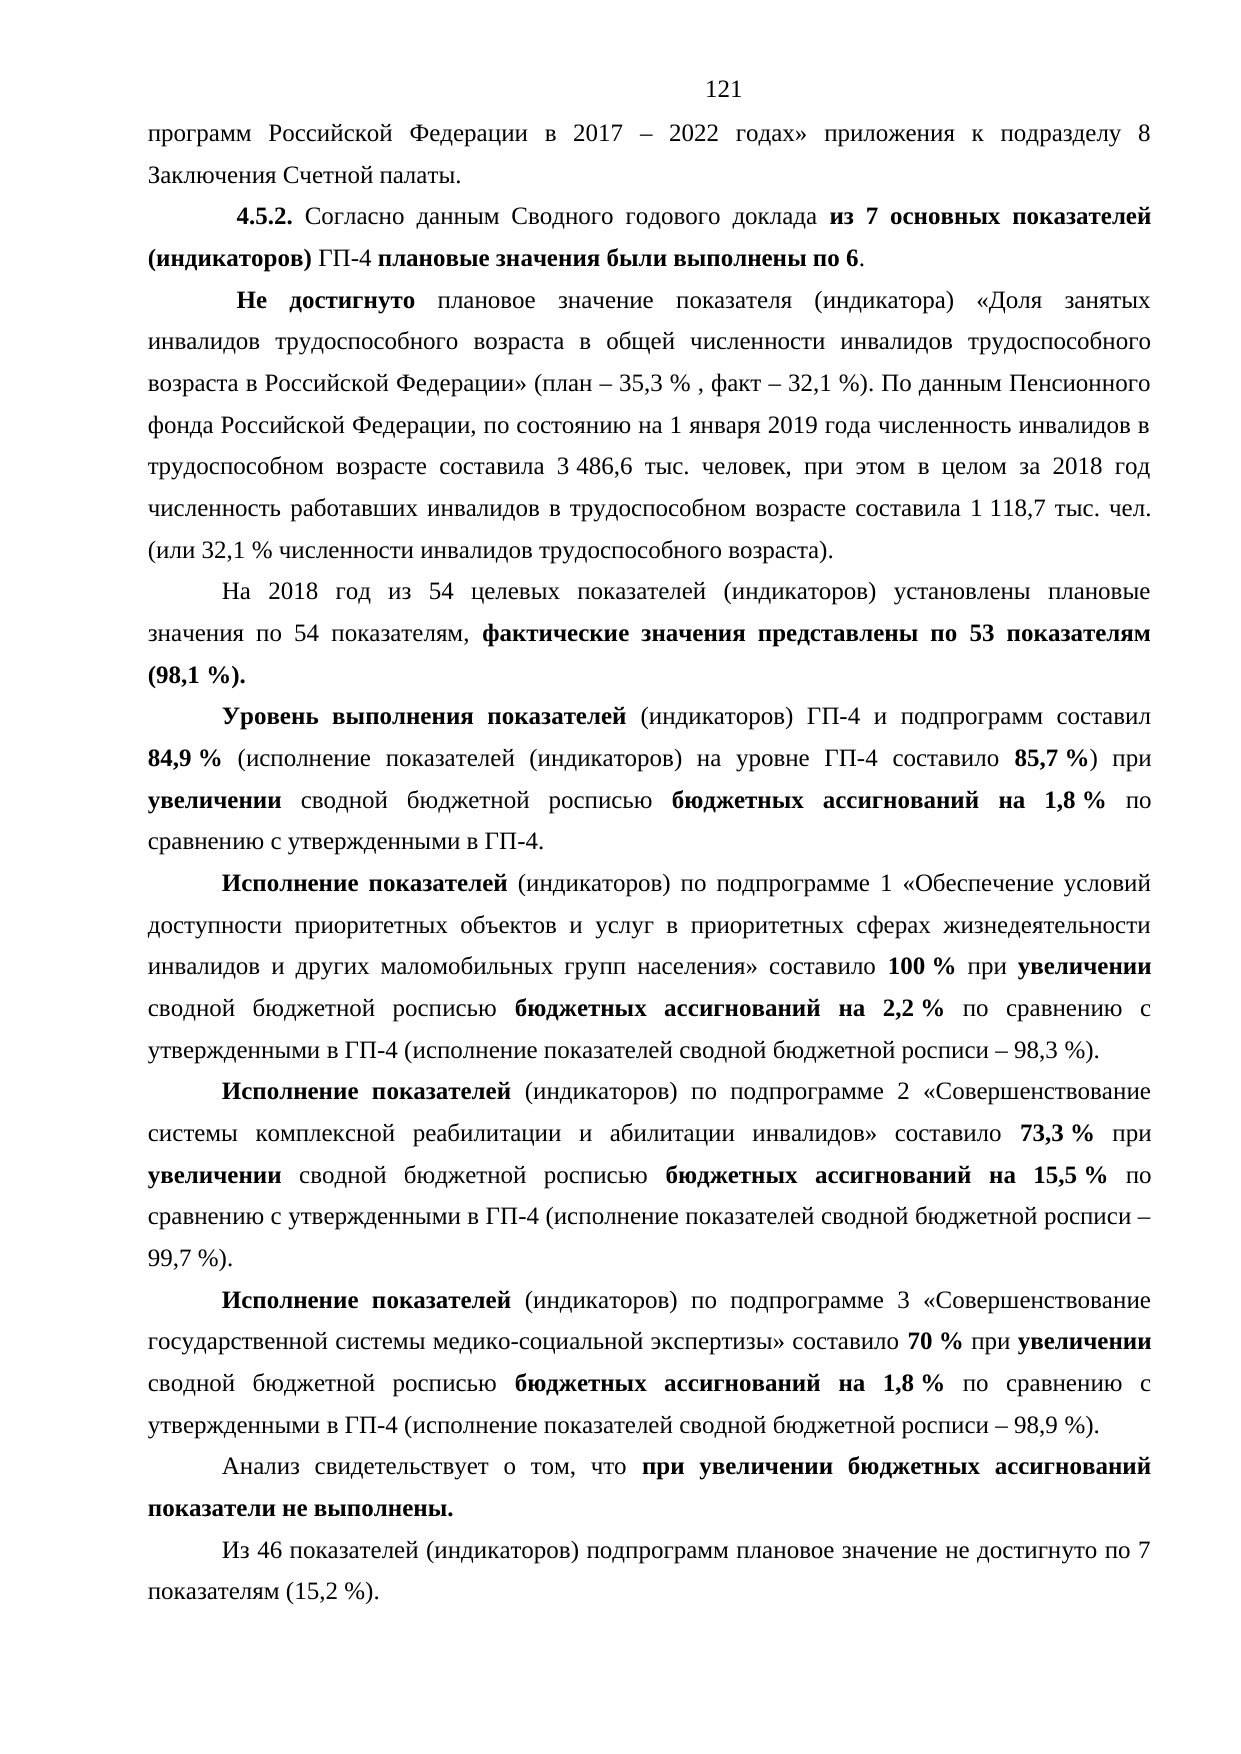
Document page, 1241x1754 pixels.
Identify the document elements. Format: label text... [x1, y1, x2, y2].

text Не достигнуто плановое значение показателя (индикатора) «Доля занятых инвалидов трудоспособного возраста в общей численности инвалидов трудоспособного возраста в Российской Федерации» (план – 35,3 % , факт – 32,1 %). По данным Пенсионного фонда Российской Федерации, по состоянию на 1 января 2019 года численность инвалидов в трудоспособном возрасте составила 3 486,6 тыс. человек, при этом в целом за 2018 год численность работавших инвалидов в трудоспособном возрасте составила 1 118,7 тыс. чел. (или 32,1 % численности инвалидов трудоспособного возраста). [148, 285, 1152, 563]
text Исполнение показателей (индикаторов) по подпрограмме 3 «Совершенствование государственной системы медико-социальной экспертизы» составило 70 % при увеличении сводной бюджетной росписью бюджетных ассигнований на 1,8 % по сравнению с утвержденными в ГП-4 (исполнение показателей сводной бюджетной росписи – 98,9 %). [148, 1285, 1152, 1438]
text Уровень выполнения показателей (индикаторов) ГП-4 и подпрограмм составил 84,9 % (исполнение показателей (индикаторов) на уровне ГП-4 составило 85,7 %) при увеличении сводной бюджетной росписью бюджетных ассигнований на 1,8 % по сравнению с утвержденными в ГП-4. [148, 701, 1152, 855]
text На 2018 год из 54 целевых показателей (индикаторов) установлены плановые значения по 54 показателям, фактические значения представлены по 53 показателям (98,1 %). [148, 576, 1152, 688]
text Исполнение показателей (индикаторов) по подпрограмме 1 «Обеспечение условий доступности приоритетных объектов и услуг в приоритетных сферах жизнедеятельности инвалидов и других маломобильных групп населения» составило 100 % при увеличении сводной бюджетной росписью бюджетных ассигнований на 2,2 % по сравнению с утвержденными в ГП-4 (исполнение показателей сводной бюджетной росписи – 98,3 %). [148, 868, 1152, 1063]
text 4.5.2. Согласно данным Сводного годового доклада из 7 основных показателей (индикаторов) ГП-4 плановые значения были выполнены по 6. [148, 201, 1152, 272]
text Анализ свидетельствует о том, что при увеличении бюджетных ассигнований показатели не выполнены. [148, 1451, 1152, 1522]
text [148, 118, 1152, 188]
text Исполнение показателей (индикаторов) по подпрограмме 2 «Совершенствование системы комплексной реабилитации и абилитации инвалидов» составило 73,3 % при увеличении сводной бюджетной росписью бюджетных ассигнований на 15,5 % по сравнению с утвержденными в ГП-4 (исполнение показателей сводной бюджетной росписи – 99,7 %). [148, 1076, 1152, 1272]
text Из 46 показателей (индикаторов) подпрограмм плановое значение не достигнуто по 7 показателям (15,2 %). [148, 1535, 1152, 1605]
